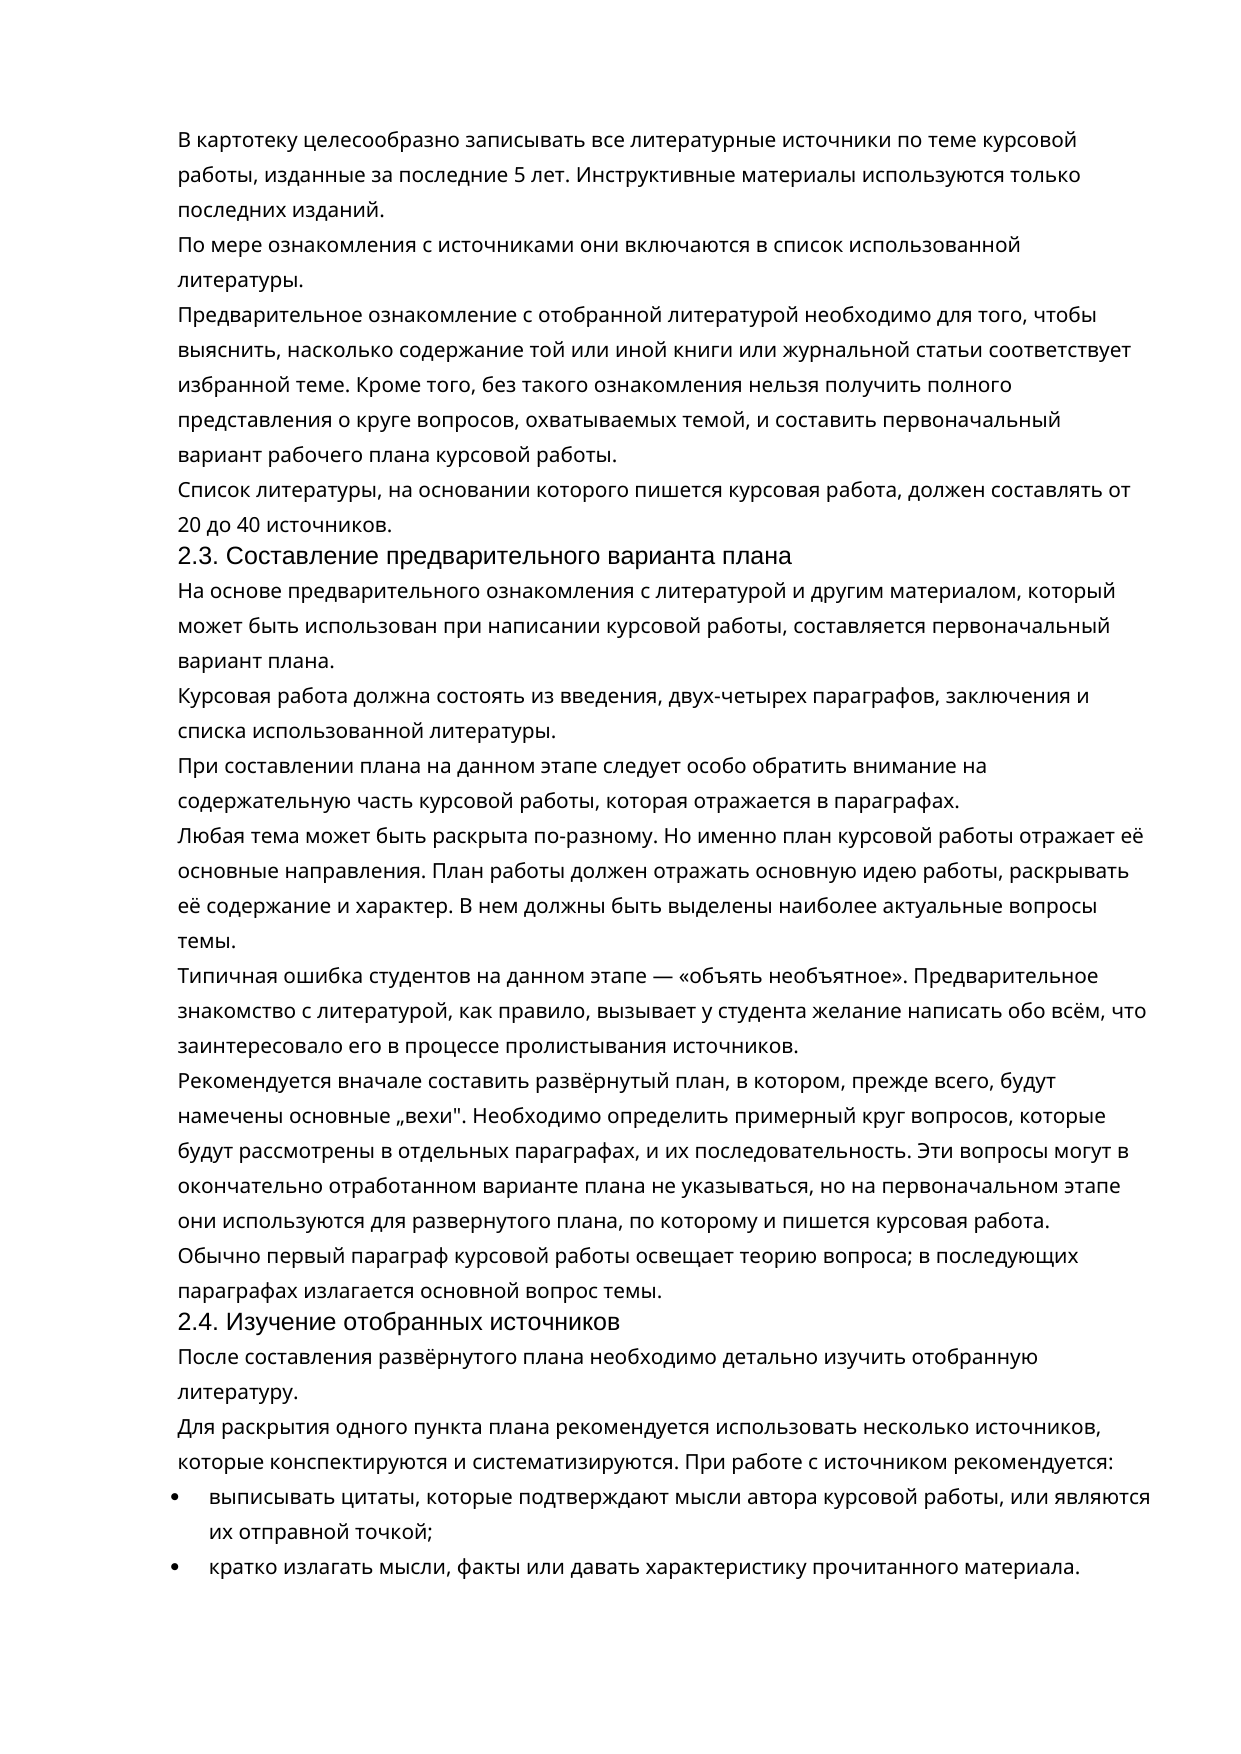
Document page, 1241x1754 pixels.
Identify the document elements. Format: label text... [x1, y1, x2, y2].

text Рекомендуется вначале составить развёрнутый план, в котором, прежде всего, будут намечены основные „вехи". Необходимо определить примерный круг вопросов, которые будут рассмотрены в отдельных параграфах, и их последовательность. Эти вопросы могут в окончательно отработанном варианте плана не указываться, но на первоначальном этапе они используются для развернутого плана, по которому и пишется курсовая работа. [177, 1059, 1152, 1234]
text Любая тема может быть раскрыта по-разному. Но именно план курсовой работы отражает её основные направления. План работы должен отражать основную идею работы, раскрывать её содержание и характер. В нем должны быть выделены наиболее актуальные вопросы темы. [177, 814, 1152, 954]
text На основе предварительного ознакомления с литературой и другим материалом, который может быть использован при написании курсовой работы, составляется первоначальный вариант плана. [177, 569, 1152, 674]
text После составления развёрнутого плана необходимо детально изучить отобранную литературу. [177, 1336, 1152, 1406]
list выписывать цитаты, которые подтверждают мысли автора курсовой работы, или являются их отправной точкой; [171, 1476, 1152, 1546]
text Типичная ошибка студентов на данном этапе — «объять необъятное». Предварительное знакомство с литературой, как правило, вызывает у студента желание написать обо всём, что заинтересовало его в процессе пролистывания источников. [177, 954, 1152, 1059]
text Предварительное ознакомление с отобранной литературой необходимо для того, чтобы выяснить, насколько содержание той или иной книги или журнальной статьи соответствует избранной теме. Кроме того, без такого ознакомления нельзя получить полного представления о круге вопросов, охватываемых темой, и составить первоначальный вариант рабочего плана курсовой работы. [177, 293, 1152, 468]
text Для раскрытия одного пункта плана рекомендуется использовать несколько источников, которые конспектируются и систематизируются. При работе с источником рекомендуется: [177, 1406, 1152, 1476]
subtitle 2.4. Изучение отобранных источников [177, 1304, 1152, 1336]
text Список литературы, на основании которого пишется курсовая работа, должен составлять от 20 до 40 источников. [177, 468, 1152, 538]
text Обычно первый параграф курсовой работы освещает теорию вопроса; в последующих параграфах излагается основной вопрос темы. [177, 1234, 1152, 1304]
list кратко излагать мысли, факты или давать характеристику прочитанного материала. [171, 1546, 1152, 1581]
text В картотеку целесообразно записывать все литературные источники по теме курсовой работы, изданные за последние 5 лет. Инструктивные материалы используются только последних изданий. [177, 118, 1152, 223]
text Курсовая работа должна состоять из введения, двух-четырех параграфов, заключения и списка использованной литературы. [177, 674, 1152, 744]
text При составлении плана на данном этапе следует особо обратить внимание на содержательную часть курсовой работы, которая отражается в параграфах. [177, 744, 1152, 814]
subtitle 2.3. Составление предварительного варианта плана [177, 538, 1152, 569]
text По мере ознакомления с источниками они включаются в список использованной литературы. [177, 223, 1152, 293]
